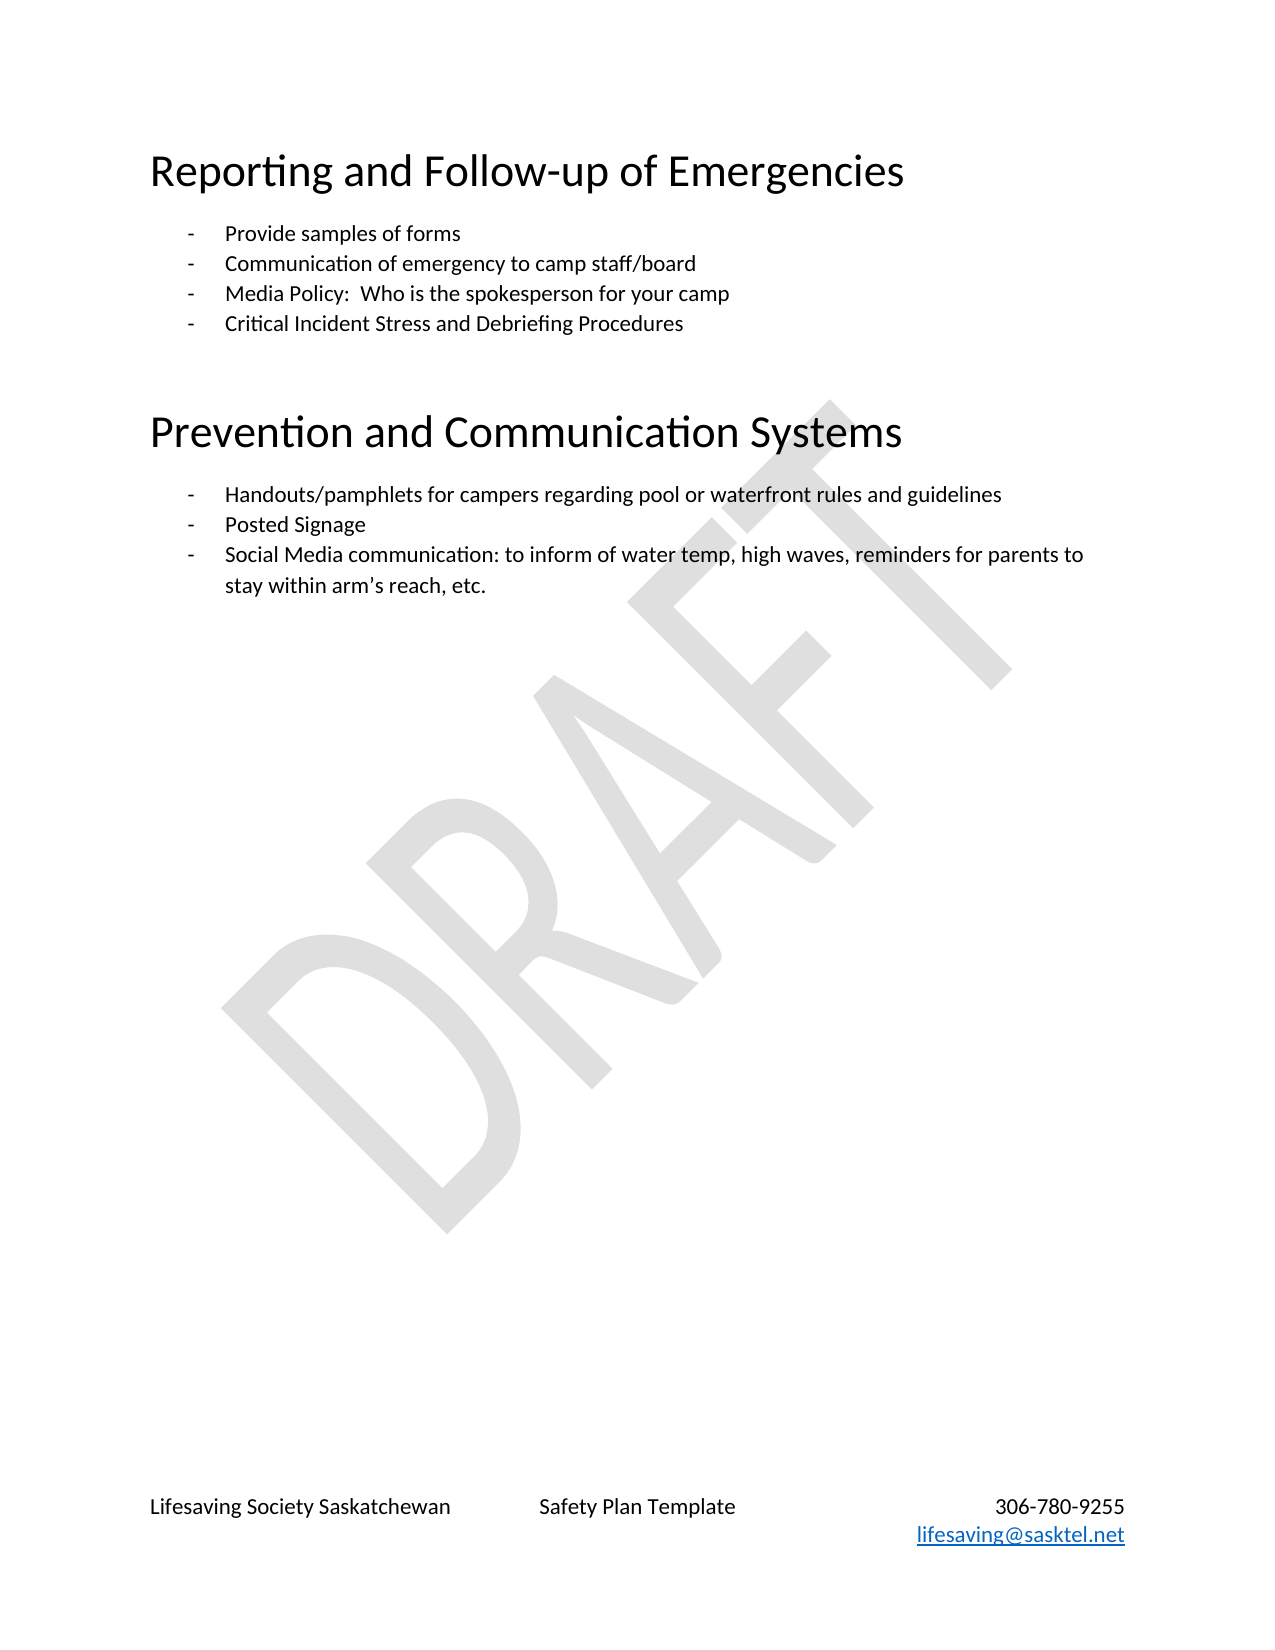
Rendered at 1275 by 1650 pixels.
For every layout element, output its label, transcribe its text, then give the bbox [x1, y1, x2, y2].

list Media Policy: Who is the spokesperson for your camp [187, 279, 1127, 307]
list Social Media communication: to inform of water temp, high waves, reminders for parents to stay within arm’s reach, etc. [187, 541, 1127, 599]
list Handouts/pamphlets for campers regarding pool or waterfront rules and guidelines [187, 480, 1127, 508]
list Posted Signage [187, 510, 1127, 538]
list Provide samples of forms [187, 219, 1127, 247]
text Reporting and Follow-up of Emergencies [150, 142, 1127, 198]
list Communication of emergency to camp staff/board [187, 249, 1127, 277]
list Critical Incident Stress and Debriefing Procedures [187, 309, 1127, 337]
text Prevention and Communication Systems [150, 403, 1127, 459]
